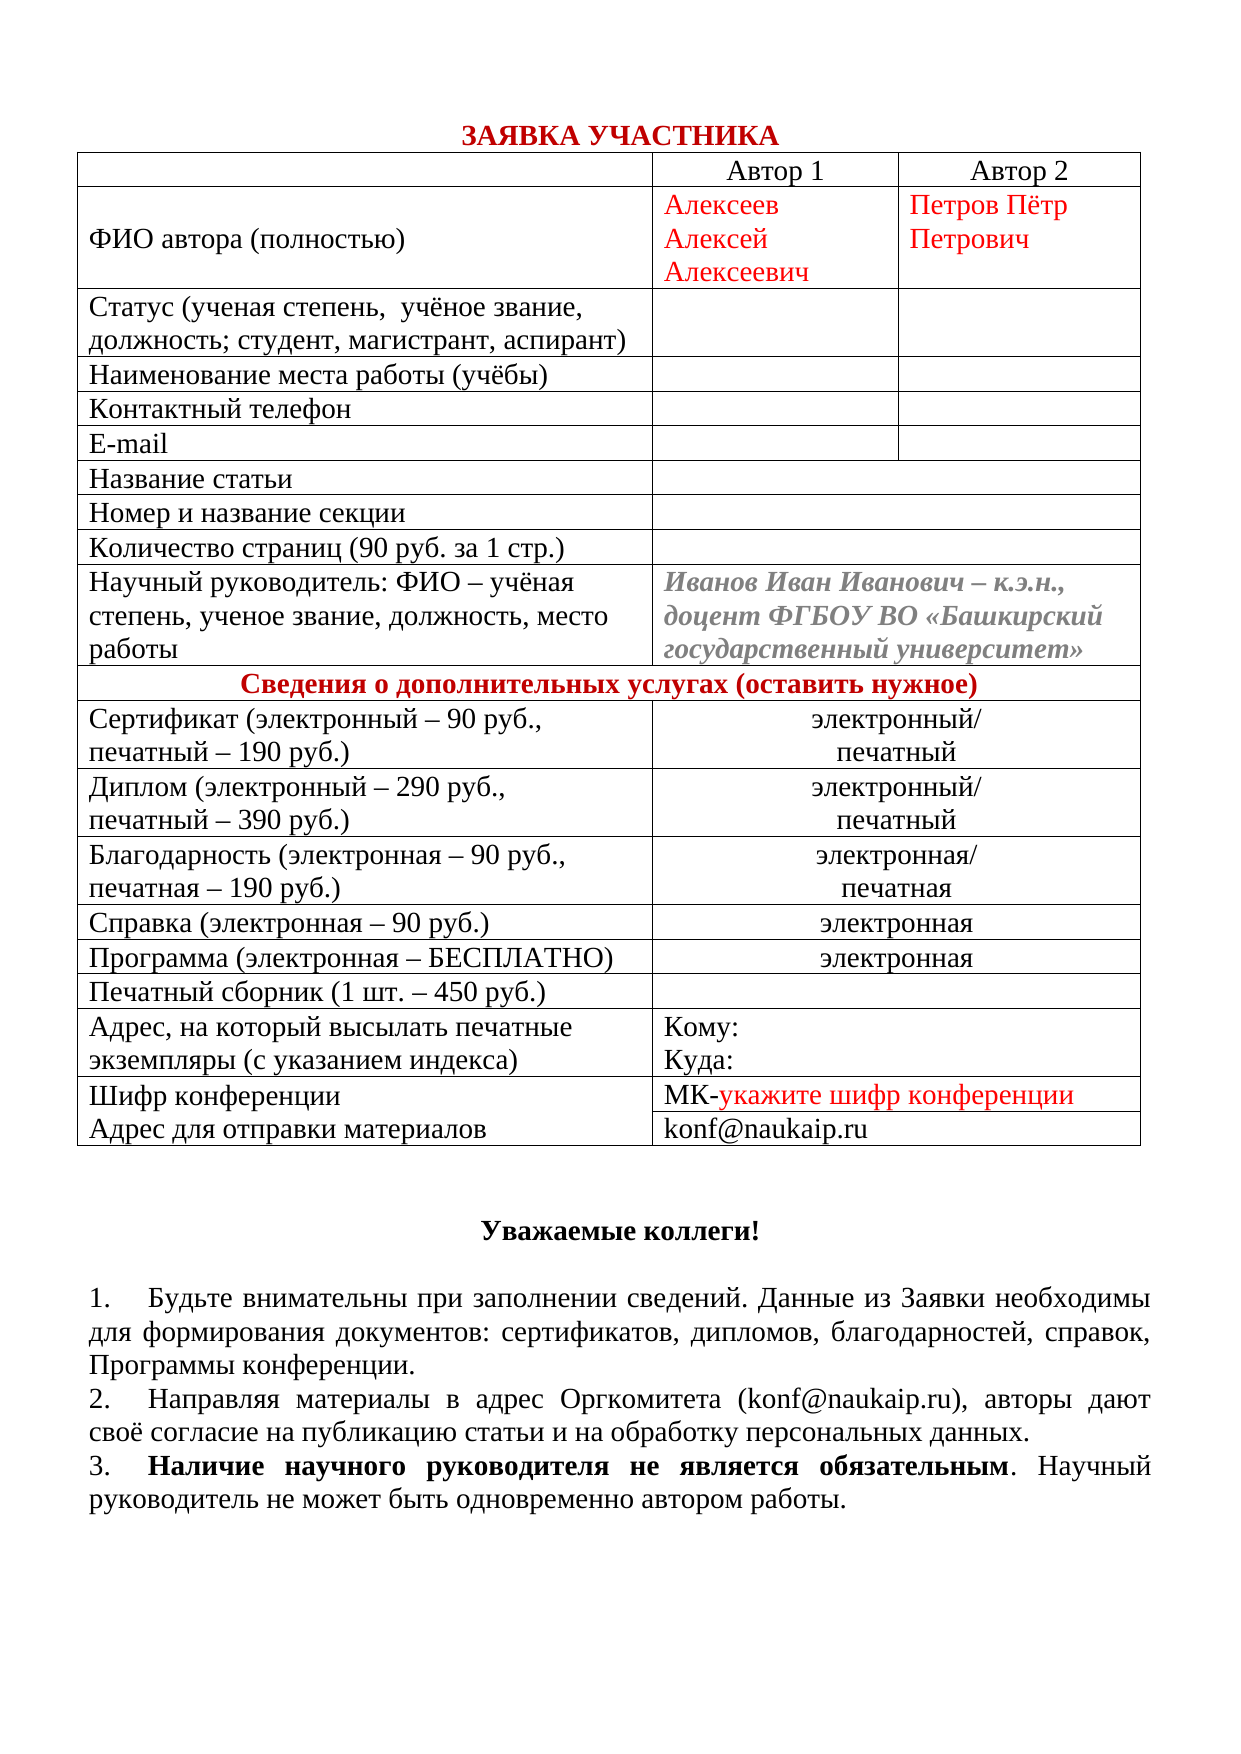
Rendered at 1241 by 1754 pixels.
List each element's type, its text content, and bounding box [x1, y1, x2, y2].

table_cell [653, 392, 898, 425]
table_cell konf@naukaip.ru [653, 1112, 1140, 1145]
list Будьте внимательны при заполнении сведений. Данные из Заявки необходимы для формирования документов: сертификатов, дипломов, благодарностей, справок, Программы конференции. [89, 1280, 1152, 1381]
table_cell [653, 289, 898, 356]
table_cell Наименование места работы (учёбы) [78, 357, 652, 391]
table_cell Сведения о дополнительных услугах (оставить нужное) [78, 666, 1140, 700]
table_cell [899, 426, 1140, 460]
table_cell Программа (электронная – БЕСПЛАТНО) [78, 940, 652, 973]
table_cell электронная [653, 905, 1140, 939]
table_cell E-mail [78, 426, 652, 460]
table_cell Благодарность (электронная – 90 руб., печатная – 190 руб.) [78, 837, 652, 904]
table_header Автор 2 [899, 153, 1140, 186]
table_cell Диплом (электронный – 290 руб., печатный – 390 руб.) [78, 769, 652, 836]
table_cell ФИО автора (полностью) [78, 187, 652, 288]
table_cell Кому: Куда: [653, 1009, 1140, 1076]
table_cell Справка (электронная – 90 руб.) [78, 905, 652, 939]
table_cell Контактный телефон [78, 392, 652, 425]
table_cell [653, 530, 1140, 563]
list Направляя материалы в адрес Оргкомитета (konf@naukaip.ru), авторы дают своё согласие на публикацию статьи и на обработку персональных данных. [89, 1381, 1152, 1448]
table_cell Номер и название секции [78, 495, 652, 529]
table_cell Адрес, на который высылать печатные экземпляры (с указанием индекса) [78, 1009, 652, 1076]
table_cell [899, 357, 1140, 391]
table_header [78, 153, 652, 186]
table_cell Статус (ученая степень, учёное звание, должность; студент, магистрант, аспирант) [78, 289, 652, 356]
table_header Автор 1 [653, 153, 898, 186]
table_cell [899, 289, 1140, 356]
table_cell Научный руководитель: ФИО – учёная степень, ученое звание, должность, место работы [78, 565, 652, 665]
list Наличие научного руководителя не является обязательным. Научный руководитель не может быть одновременно автором работы. [89, 1448, 1152, 1515]
table_cell [653, 495, 1140, 529]
table_cell Алексеев Алексей Алексеевич [653, 187, 898, 288]
table_cell электронный/ печатный [653, 701, 1140, 768]
text Уважаемые коллеги! [89, 1213, 1152, 1247]
table_cell Печатный сборник (1 шт. – 450 руб.) [78, 974, 652, 1008]
table_cell [653, 357, 898, 391]
table_cell [899, 392, 1140, 425]
table_cell Сертификат (электронный – 90 руб., печатный – 190 руб.) [78, 701, 652, 768]
table_cell Название статьи [78, 461, 652, 494]
table_cell электронная/ печатная [653, 837, 1140, 904]
table_cell Количество страниц (90 руб. за 1 стр.) [78, 530, 652, 563]
table_cell [653, 974, 1140, 1008]
table_cell Петров Пётр Петрович [899, 187, 1140, 288]
text ЗАЯВКА УЧАСТНИКА [89, 118, 1152, 152]
table_cell [653, 426, 898, 460]
table_cell МК-укажите шифр конференции [653, 1077, 1140, 1111]
table_cell электронный/ печатный [653, 769, 1140, 836]
table_cell Иванов Иван Иванович – к.э.н., доцент ФГБОУ ВО «Башкирский государственный университет» [653, 565, 1140, 665]
table_cell электронная [653, 940, 1140, 973]
table_cell Шифр конференции Адрес для отправки материалов [78, 1077, 652, 1145]
table_cell [653, 461, 1140, 494]
